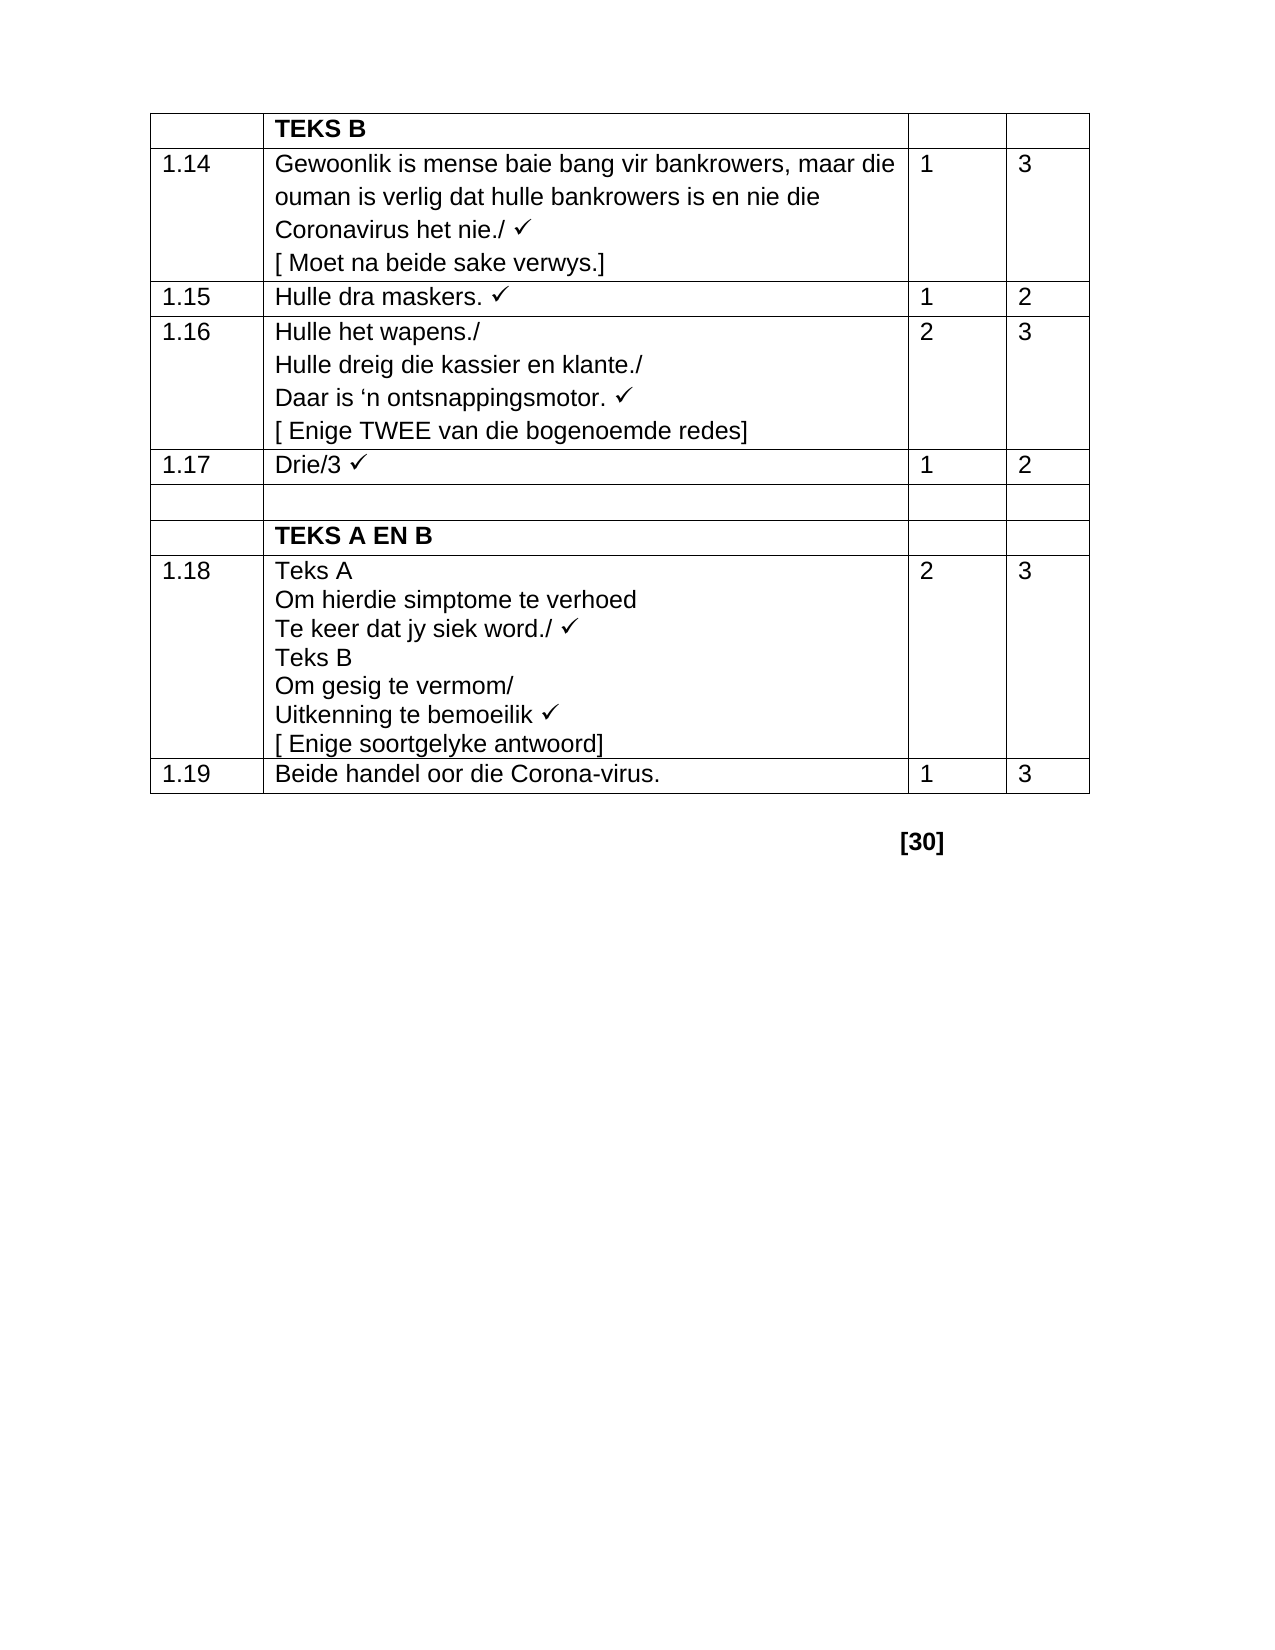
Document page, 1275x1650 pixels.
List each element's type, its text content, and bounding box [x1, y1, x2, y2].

table_cell 1.14 [151, 149, 263, 281]
table_cell 1.18 [151, 556, 263, 758]
table_cell 1 [909, 149, 1006, 281]
table_cell TEKS A EN B [264, 521, 908, 555]
table_cell [264, 485, 908, 520]
table_header [1007, 114, 1089, 148]
table_cell 1.15 [151, 282, 263, 316]
table_cell [151, 521, 263, 555]
table_cell Gewoonlik is mense baie bang vir bankrowers, maar die ouman is verlig dat hulle bankrowers is en nie die Coronavirus het nie./ [ Moet na beide sake verwys.] [264, 149, 908, 281]
table_cell Drie/3 [264, 450, 908, 484]
table_cell 1 [909, 282, 1006, 316]
table_cell 1 [909, 450, 1006, 484]
table_cell Teks A Om hierdie simptome te verhoed Te keer dat jy siek word./ Teks B Om gesig te vermom/ Uitkenning te bemoeilik [ Enige soortgelyke antwoord] [264, 556, 908, 758]
table_cell 1.16 [151, 317, 263, 449]
table_cell Hulle het wapens./ Hulle dreig die kassier en klante./ Daar is ‘n ontsnappingsmotor. [ Enige TWEE van die bogenoemde redes] [264, 317, 908, 449]
table_header TEKS B [264, 114, 908, 148]
table_cell [1007, 521, 1089, 555]
table_cell Beide handel oor die Corona-virus. [264, 759, 908, 793]
table_cell [909, 485, 1006, 520]
table_cell 2 [1007, 282, 1089, 316]
table_header [151, 114, 263, 148]
text [30] [900, 794, 1153, 855]
table_header [909, 114, 1006, 148]
table_cell 2 [1007, 450, 1089, 484]
table_cell 3 [1007, 556, 1089, 758]
table_cell 2 [909, 317, 1006, 449]
table_cell 2 [909, 556, 1006, 758]
table_cell 1.17 [151, 450, 263, 484]
table_cell 3 [1007, 149, 1089, 281]
table_cell 1.19 [151, 759, 263, 793]
table_cell 3 [1007, 317, 1089, 449]
table_cell [909, 521, 1006, 555]
table_cell 3 [1007, 759, 1089, 793]
table_cell [151, 485, 263, 520]
table_cell [1007, 485, 1089, 520]
table_cell 1 [909, 759, 1006, 793]
table_cell Hulle dra maskers. [264, 282, 908, 316]
